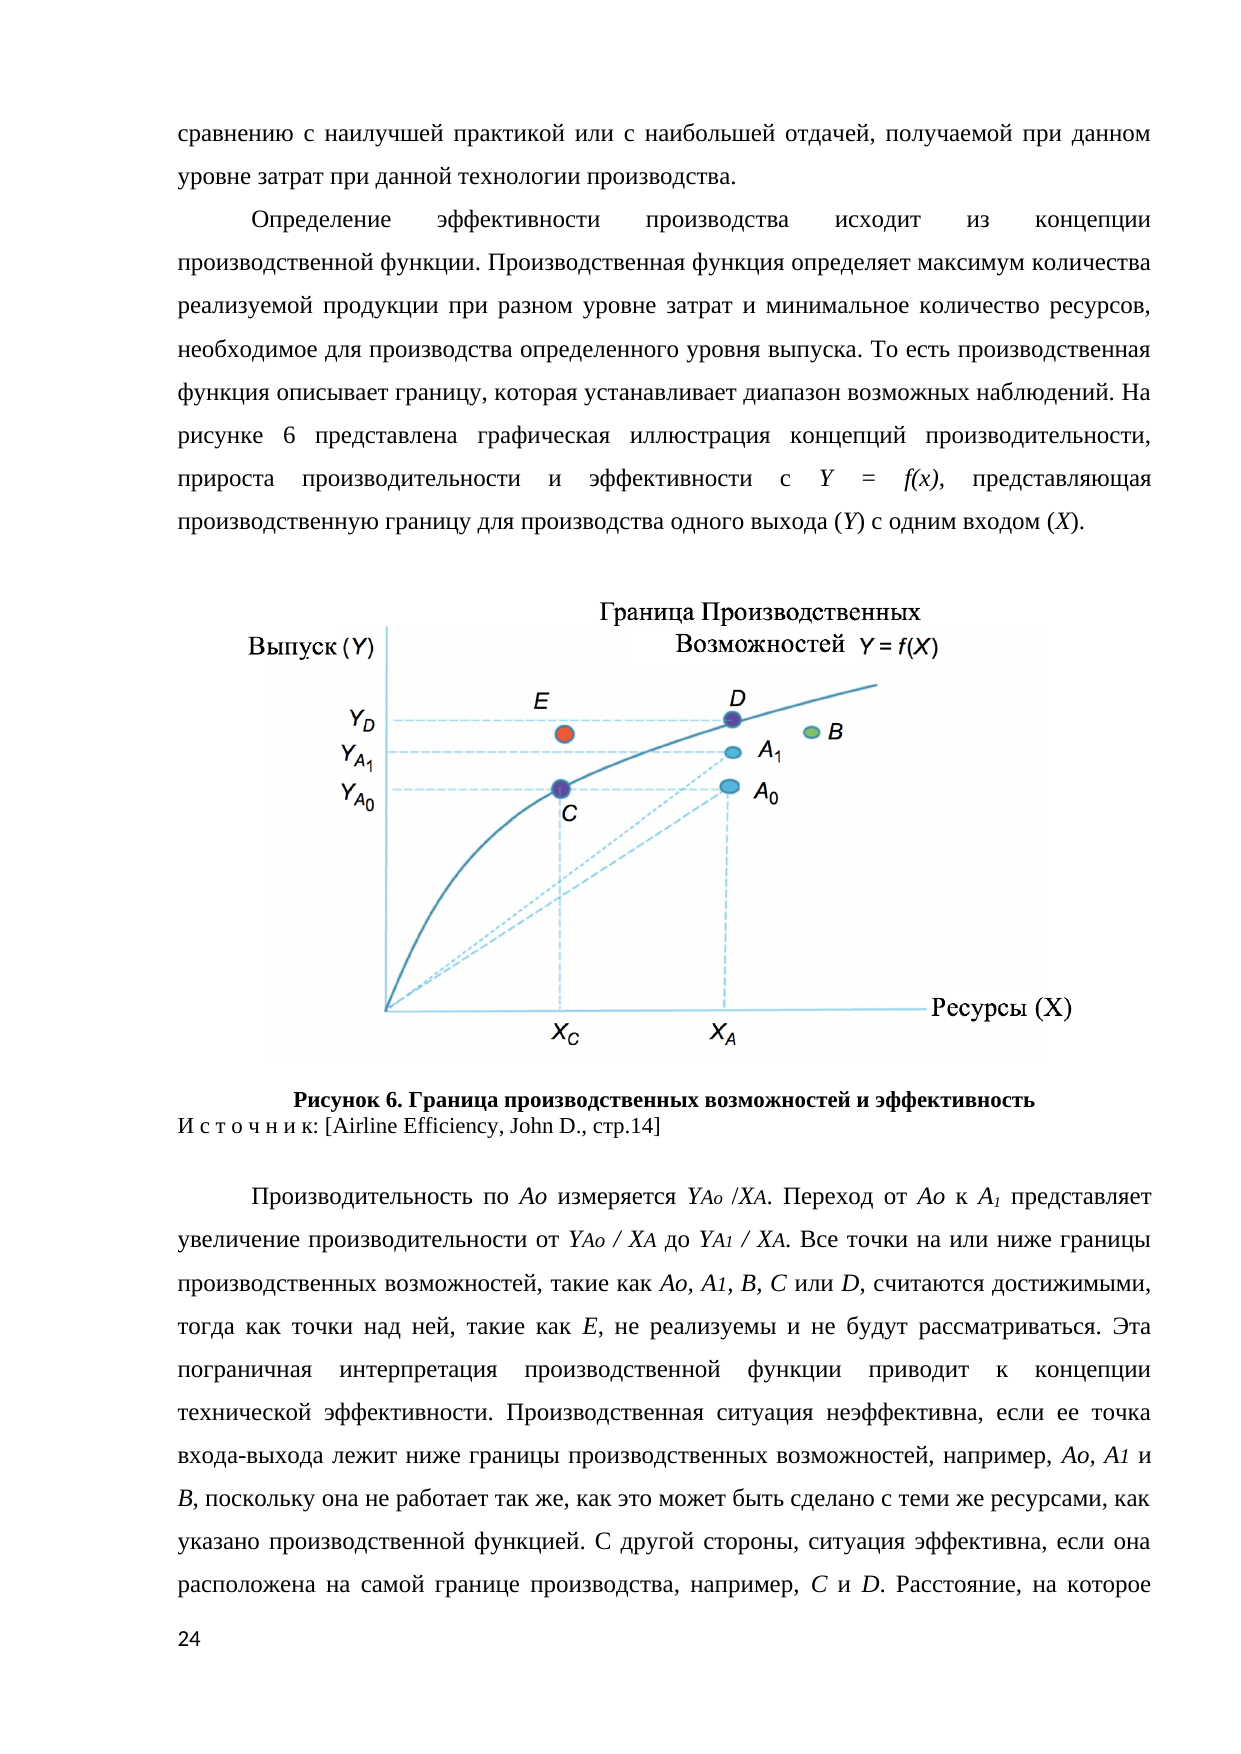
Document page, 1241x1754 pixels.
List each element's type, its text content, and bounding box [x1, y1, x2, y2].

text Определение эффективности производства исходит из концепции производственной функции. Производственная функция определяет максимум количества реализуемой продукции при разном уровне затрат и минимальное количество ресурсов, необходимое для производства определенного уровня выпуска. То есть производственная функция описывает границу, которая устанавливает диапазон возможных наблюдений. На рисунке 6 представлена ​​графическая иллюстрация концепций производительности, прироста производительности и эффективности с Y = f(x), представляющая производственную границу для производства одного выхода (Y) с одним входом (X). [177, 204, 1152, 535]
picture [240, 592, 1088, 1072]
text Рисунок 6. Граница производственных возможностей и эффективность [177, 1086, 1152, 1112]
text И с т о ч н и к: [Airline Efficiency, John D., стр.14] [177, 1112, 1152, 1138]
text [177, 1181, 1152, 1598]
